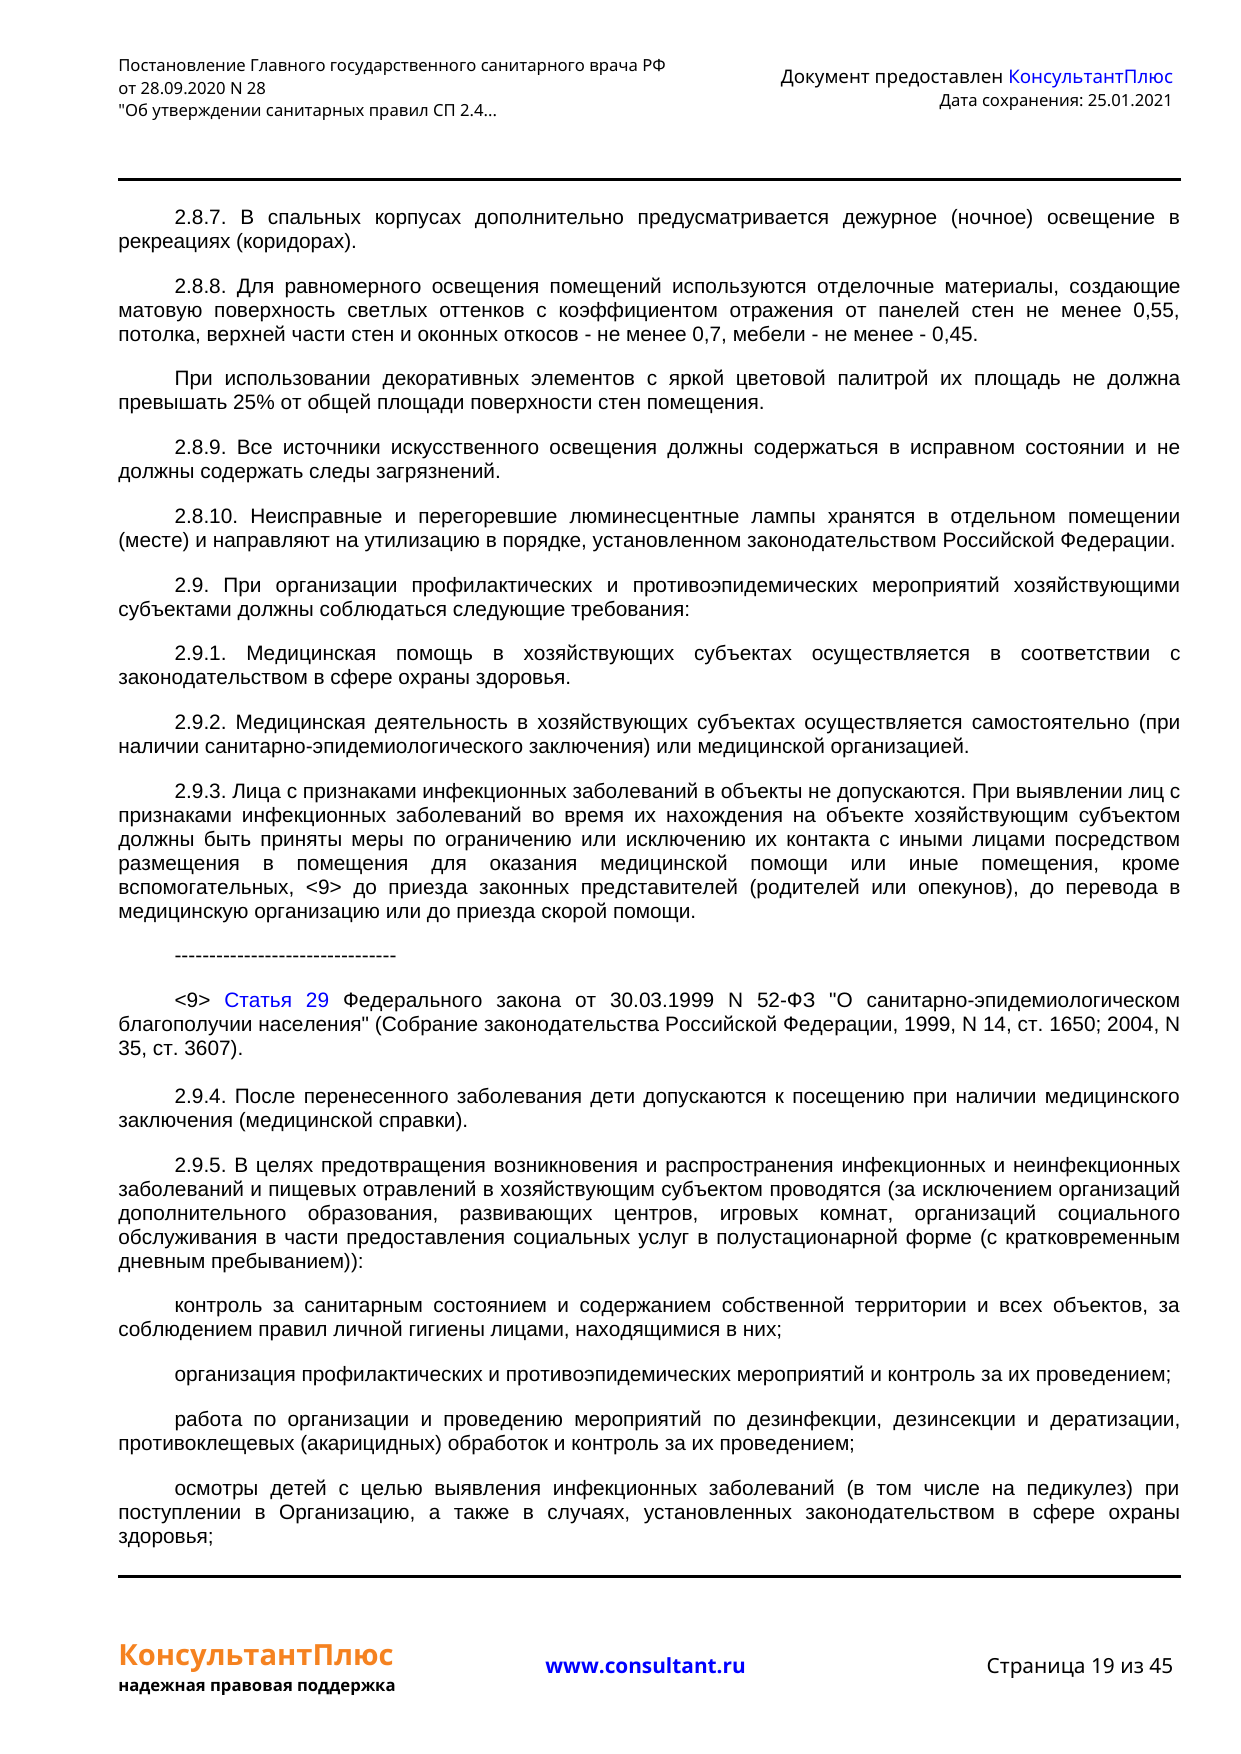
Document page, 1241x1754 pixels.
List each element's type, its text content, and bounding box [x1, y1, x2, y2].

text контроль за санитарным состоянием и содержанием собственной территории и всех объектов, за соблюдением правил личной гигиены лицами, находящимися в них; [118, 1293, 1181, 1341]
text При использовании декоративных элементов с яркой цветовой палитрой их площадь не должна превышать 25% от общей площади поверхности стен помещения. [118, 366, 1181, 414]
text 2.8.10. Неисправные и перегоревшие люминесцентные лампы хранятся в отдельном помещении (месте) и направляют на утилизацию в порядке, установленном законодательством Российской Федерации. [118, 504, 1181, 552]
text работа по организации и проведению мероприятий по дезинфекции, дезинсекции и дератизации, противоклещевых (акарицидных) обработок и контроль за их проведением; [118, 1407, 1181, 1455]
text организация профилактических и противоэпидемических мероприятий и контроль за их проведением; [118, 1362, 1181, 1386]
text -------------------------------- [118, 943, 1181, 967]
text 2.9.4. После перенесенного заболевания дети допускаются к посещению при наличии медицинского заключения (медицинской справки). [118, 1084, 1181, 1132]
text 2.9.2. Медицинская деятельность в хозяйствующих субъектах осуществляется самостоятельно (при наличии санитарно-эпидемиологического заключения) или медицинской организацией. [118, 710, 1181, 758]
text 2.9.1. Медицинская помощь в хозяйствующих субъектах осуществляется в соответствии с законодательством в сфере охраны здоровья. [118, 641, 1181, 689]
text 2.9.5. В целях предотвращения возникновения и распространения инфекционных и неинфекционных заболеваний и пищевых отравлений в хозяйствующим субъектом проводятся (за исключением организаций дополнительного образования, развивающих центров, игровых комнат, организаций социального обслуживания в части предоставления социальных услуг в полустационарной форме (с кратковременным дневным пребыванием)): [118, 1153, 1181, 1272]
text 2.8.7. В спальных корпусах дополнительно предусматривается дежурное (ночное) освещение в рекреациях (коридорах). [118, 205, 1181, 253]
text 2.8.8. Для равномерного освещения помещений используются отделочные материалы, создающие матовую поверхность светлых оттенков с коэффициентом отражения от панелей стен не менее 0,55, потолка, верхней части стен и оконных откосов - не менее 0,7, мебели - не менее - 0,45. [118, 273, 1181, 345]
text 2.9. При организации профилактических и противоэпидемических мероприятий хозяйствующими субъектами должны соблюдаться следующие требования: [118, 572, 1181, 620]
text <9> Статья 29 Федерального закона от 30.03.1999 N 52-ФЗ "О санитарно-эпидемиологическом благополучии населения" (Собрание законодательства Российской Федерации, 1999, N 14, ст. 1650; 2004, N 35, ст. 3607). [118, 988, 1181, 1060]
text осмотры детей с целью выявления инфекционных заболеваний (в том числе на педикулез) при поступлении в Организацию, а также в случаях, установленных законодательством в сфере охраны здоровья; [118, 1476, 1181, 1547]
text 2.9.3. Лица с признаками инфекционных заболеваний в объекты не допускаются. При выявлении лиц с признаками инфекционных заболеваний во время их нахождения на объекте хозяйствующим субъектом должны быть приняты меры по ограничению или исключению их контакта с иными лицами посредством размещения в помещения для оказания медицинской помощи или иные помещения, кроме вспомогательных, <9> до приезда законных представителей (родителей или опекунов), до перевода в медицинскую организацию или до приезда скорой помощи. [118, 779, 1181, 922]
text 2.8.9. Все источники искусственного освещения должны содержаться в исправном состоянии и не должны содержать следы загрязнений. [118, 435, 1181, 483]
